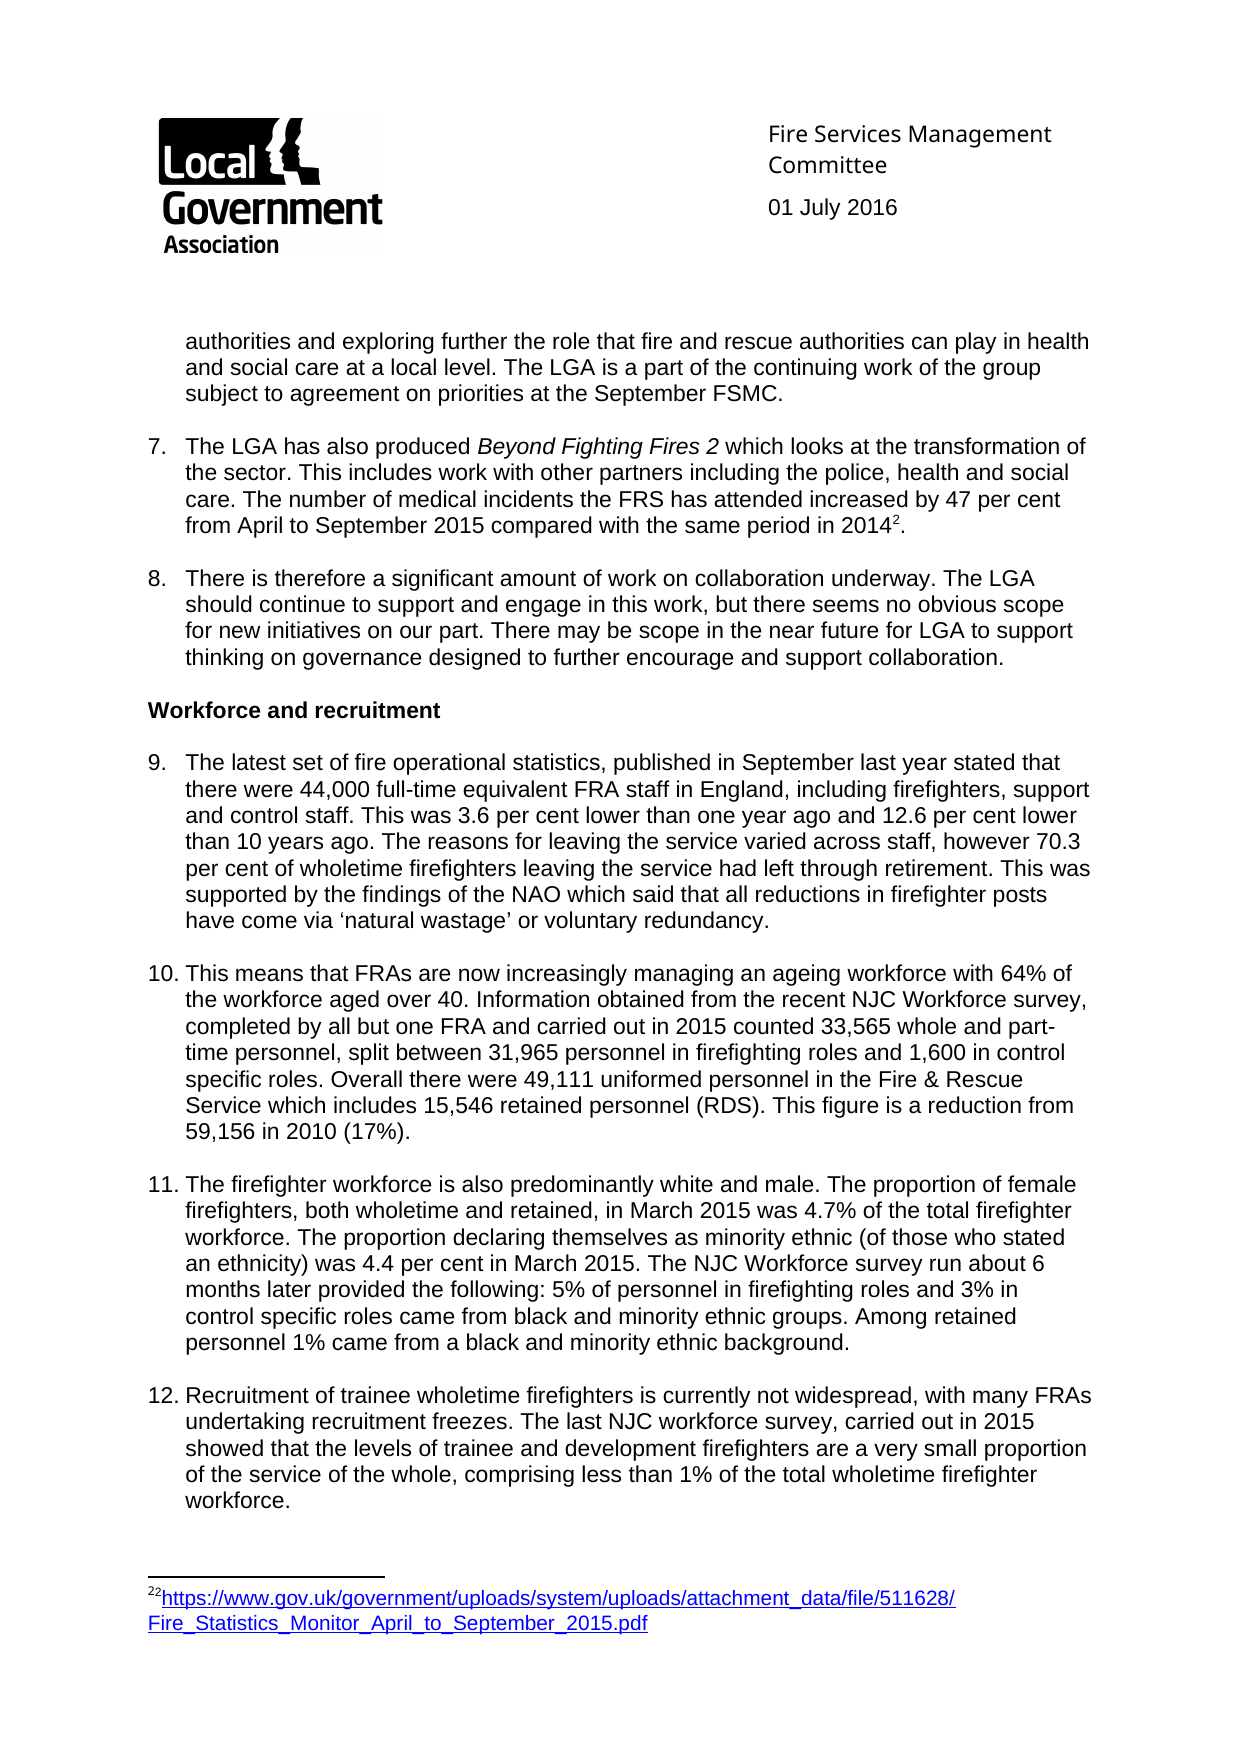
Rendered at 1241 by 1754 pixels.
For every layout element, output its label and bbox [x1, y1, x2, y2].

picture [158, 118, 383, 253]
